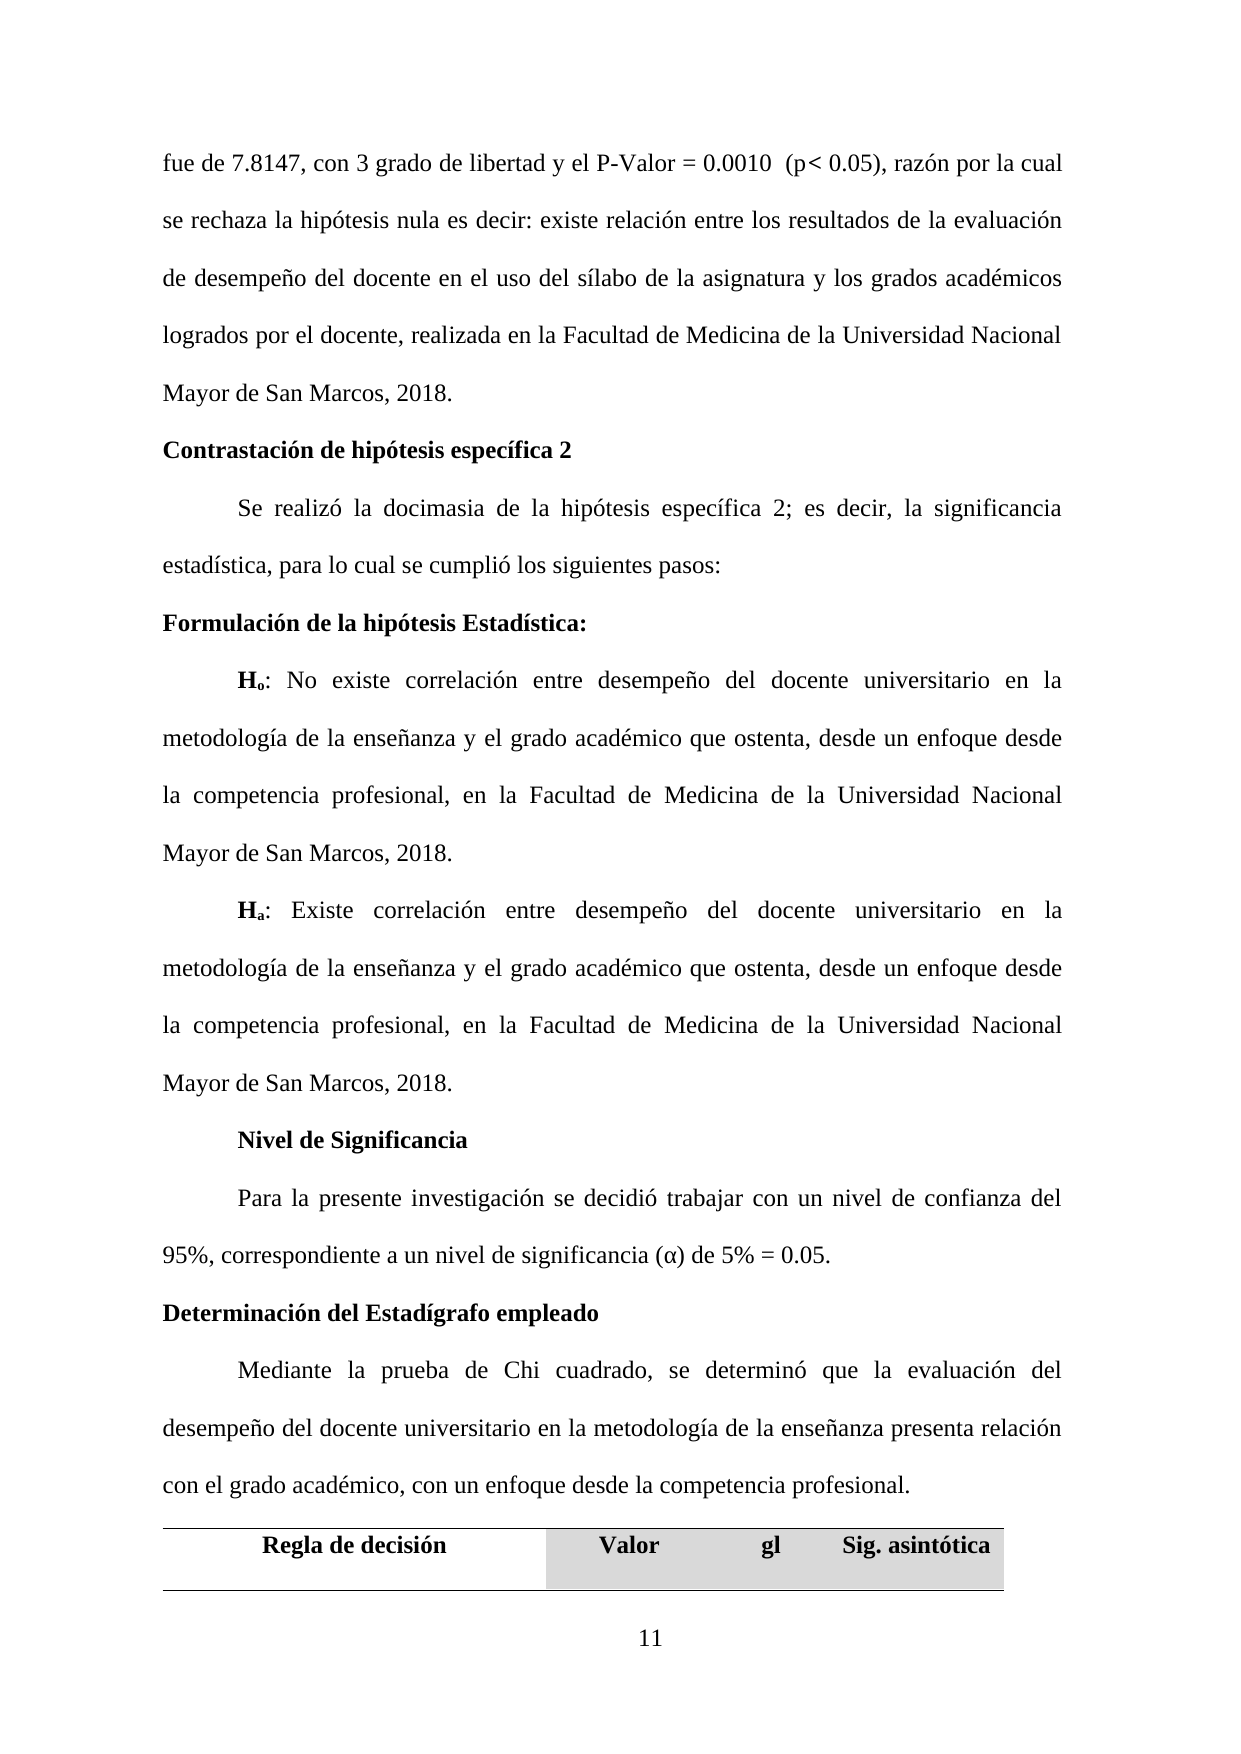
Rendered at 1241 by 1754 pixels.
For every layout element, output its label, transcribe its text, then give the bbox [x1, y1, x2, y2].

text Mediante la prueba de Chi cuadrado, se determinó que la evaluación del desempeño del docente universitario en la metodología de la enseñanza presenta relación con el grado académico, con un enfoque desde la competencia profesional. [162, 1355, 1063, 1499]
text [162, 148, 1063, 406]
table_header Valor [546, 1529, 712, 1589]
text Se realizó la docimasia de la hipótesis específica 2; es decir, la significancia estadística, para lo cual se cumplió los siguientes pasos: [162, 493, 1063, 579]
text Ho: No existe correlación entre desempeño del docente universitario en la metodología de la enseñanza y el grado académico que ostenta, desde un enfoque desde la competencia profesional, en la Facultad de Medicina de la Universidad Nacional Mayor de San Marcos, 2018. [162, 665, 1063, 866]
table_header gl [712, 1529, 829, 1589]
table_header Regla de decisión [163, 1529, 546, 1589]
text Determinación del Estadígrafo empleado [162, 1298, 1063, 1326]
text Nivel de Significancia [162, 1125, 1063, 1154]
text Ha: Existe correlación entre desempeño del docente universitario en la metodología de la enseñanza y el grado académico que ostenta, desde un enfoque desde la competencia profesional, en la Facultad de Medicina de la Universidad Nacional Mayor de San Marcos, 2018. [162, 895, 1063, 1096]
table_header Sig. asintótica [829, 1529, 1004, 1589]
text Para la presente investigación se decidió trabajar con un nivel de confianza del 95%, correspondiente a un nivel de significancia (α) de 5% = 0.05. [162, 1183, 1063, 1269]
text Formulación de la hipótesis Estadística: [162, 608, 1063, 636]
text Contrastación de hipótesis específica 2 [162, 435, 1063, 464]
